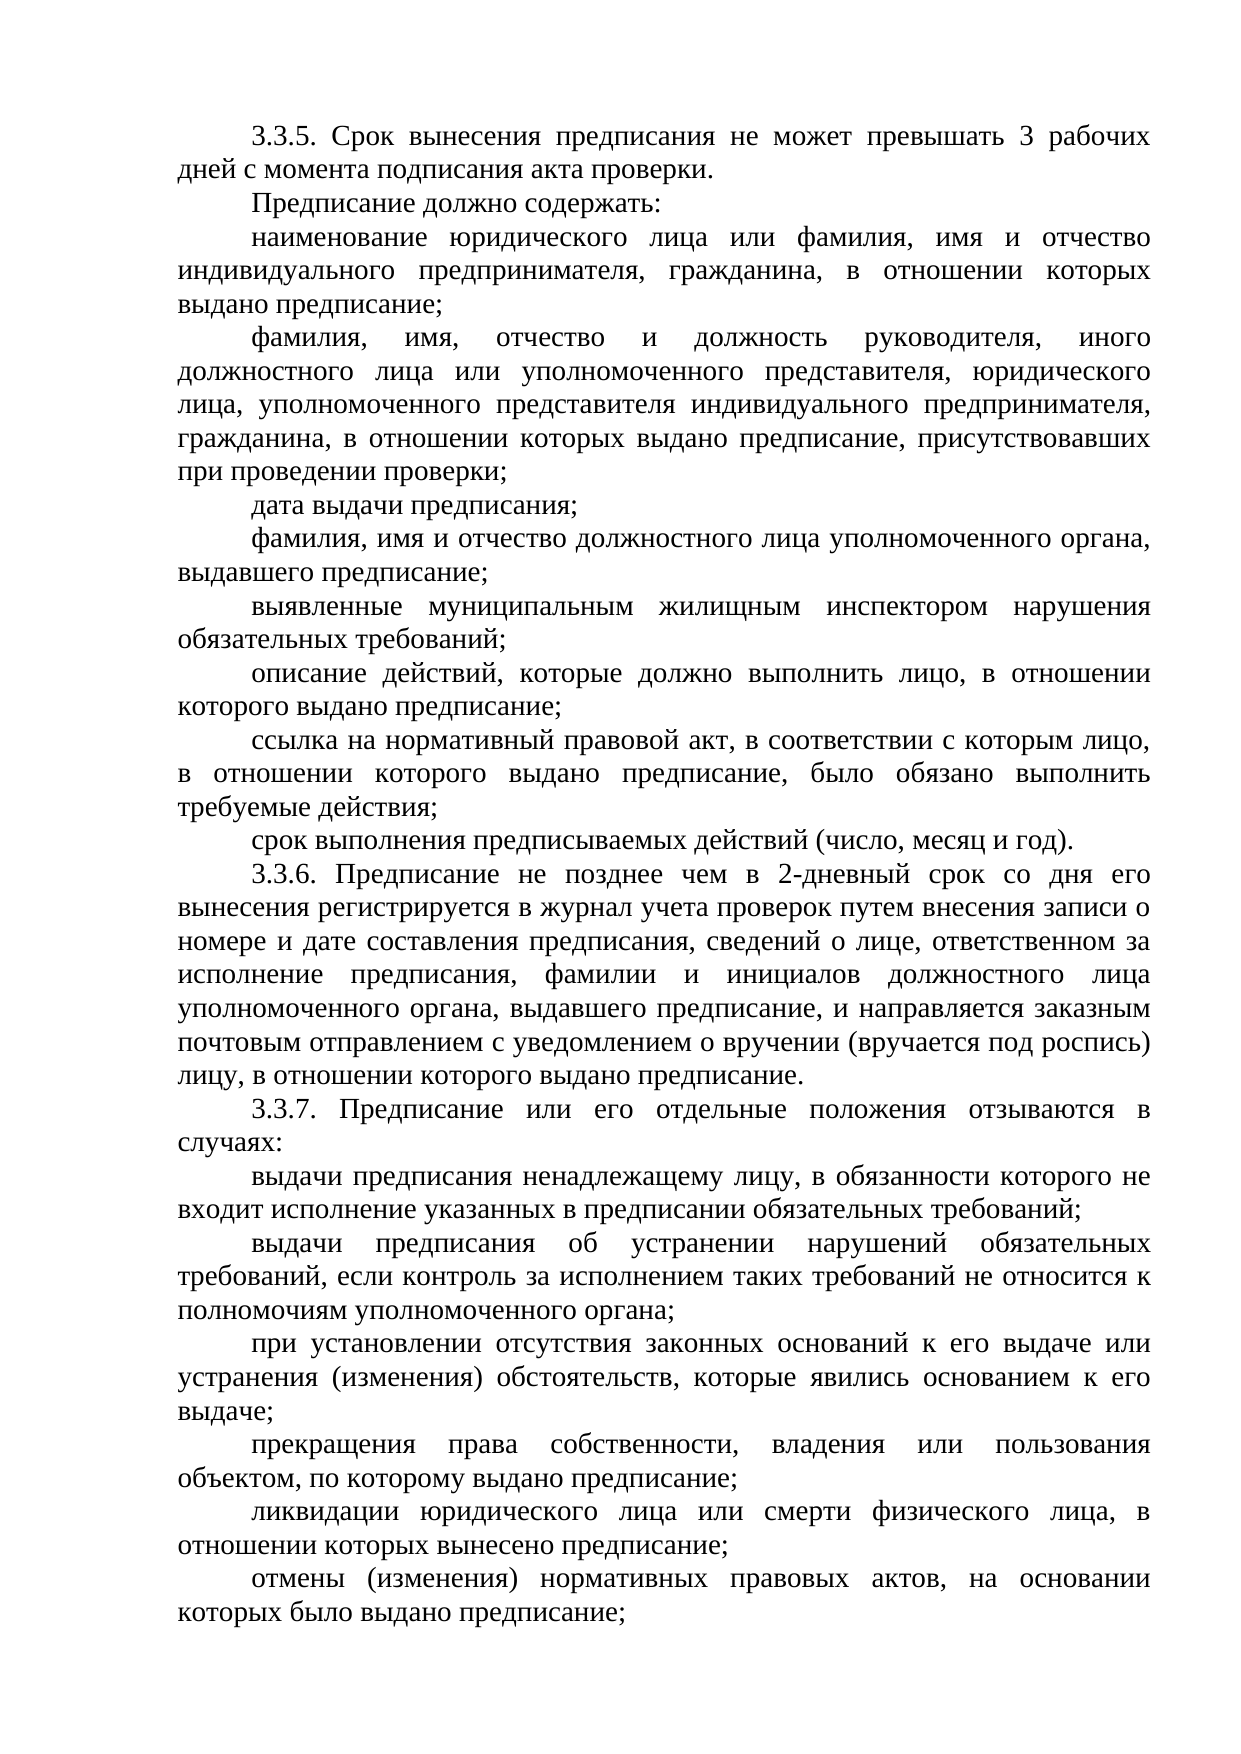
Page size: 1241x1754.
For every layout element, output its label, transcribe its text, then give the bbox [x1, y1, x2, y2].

text срок выполнения предписываемых действий (число, месяц и год). [177, 822, 1152, 856]
text фамилия, имя, отчество и должность руководителя, иного должностного лица или уполномоченного представителя, юридического лица, уполномоченного представителя индивидуального предпринимателя, гражданина, в отношении которых выдано предписание, присутствовавших при проведении проверки; [177, 319, 1152, 487]
text ликвидации юридического лица или смерти физического лица, в отношении которых вынесено предписание; [177, 1493, 1152, 1560]
text фамилия, имя и отчество должностного лица уполномоченного органа, выдавшего предписание; [177, 521, 1152, 588]
text прекращения права собственности, владения или пользования объектом, по которому выдано предписание; [177, 1426, 1152, 1493]
text Предписание должно содержать: [177, 185, 1152, 219]
text отмены (изменения) нормативных правовых актов, на основании которых было выдано предписание; [177, 1560, 1152, 1627]
text 3.3.6. Предписание не позднее чем в 2-дневный срок со дня его вынесения регистрируется в журнал учета проверок путем внесения записи о номере и дате составления предписания, сведений о лице, ответственном за исполнение предписания, фамилии и инициалов должностного лица уполномоченного органа, выдавшего предписание, и направляется заказным почтовым отправлением с уведомлением о вручении (вручается под роспись) лицу, в отношении которого выдано предписание. [177, 856, 1152, 1091]
text выдачи предписания об устранении нарушений обязательных требований, если контроль за исполнением таких требований не относится к полномочиям уполномоченного органа; [177, 1225, 1152, 1326]
text наименование юридического лица или фамилия, имя и отчество индивидуального предпринимателя, гражданина, в отношении которых выдано предписание; [177, 219, 1152, 319]
text описание действий, которые должно выполнить лицо, в отношении которого выдано предписание; [177, 655, 1152, 722]
text 3.3.7. Предписание или его отдельные положения отзываются в случаях: [177, 1091, 1152, 1158]
text ссылка на нормативный правовой акт, в соответствии с которым лицо, в отношении которого выдано предписание, было обязано выполнить требуемые действия; [177, 722, 1152, 822]
text при установлении отсутствия законных оснований к его выдаче или устранения (изменения) обстоятельств, которые явились основанием к его выдаче; [177, 1326, 1152, 1426]
text выдачи предписания ненадлежащему лицу, в обязанности которого не входит исполнение указанных в предписании обязательных требований; [177, 1158, 1152, 1225]
text дата выдачи предписания; [177, 487, 1152, 521]
text 3.3.5. Срок вынесения предписания не может превышать 3 рабочих дней с момента подписания акта проверки. [177, 118, 1152, 185]
text выявленные муниципальным жилищным инспектором нарушения обязательных требований; [177, 588, 1152, 655]
